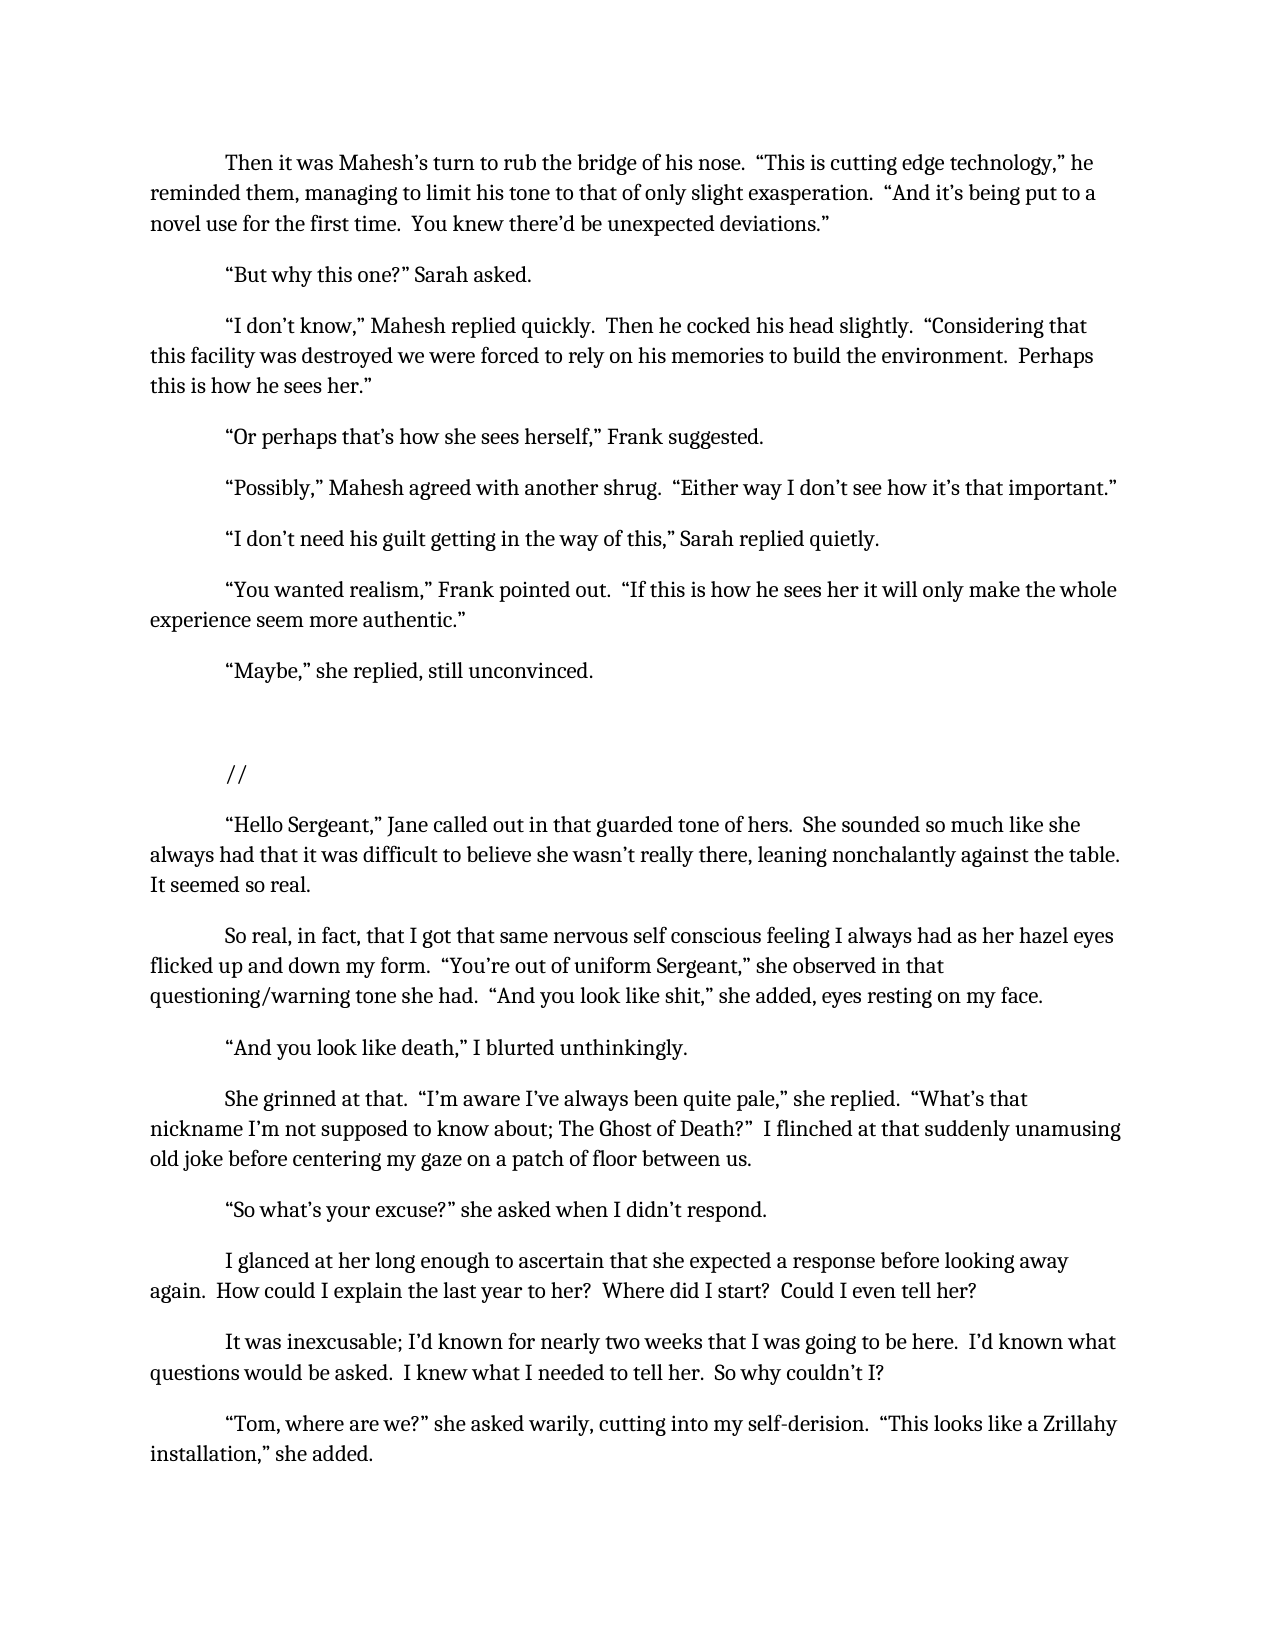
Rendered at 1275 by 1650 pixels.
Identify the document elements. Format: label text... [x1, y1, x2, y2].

text “And you look like death,” I blurted unthinkingly. [150, 1034, 1125, 1061]
text I glanced at her long enough to ascertain that she expected a response before looking away again. How could I explain the last year to her? Where did I start? Could I even tell her? [150, 1248, 1125, 1304]
text “Maybe,” she replied, still unconvinced. [150, 658, 1125, 685]
text “You wanted realism,” Frank pointed out. “If this is how he sees her it will only make the whole experience seem more authentic.” [150, 577, 1125, 634]
text “Hello Sergeant,” Jane called out in that guarded tone of hers. She sounded so much like she always had that it was difficult to believe she wasn’t really there, leaning nonchalantly against the table. It seemed so real. [150, 811, 1125, 898]
text So real, in fact, that I got that same nervous self conscious feeling I always had as her hazel eyes flicked up and down my form. “You’re out of uniform Sergeant,” she observed in that questioning/warning tone she had. “And you look like shit,” she added, eyes resting on my face. [150, 923, 1125, 1010]
text It was inexcusable; I’d known for nearly two weeks that I was going to be here. I’d known what questions would be asked. I knew what I needed to tell her. So why couldn’t I? [150, 1329, 1125, 1386]
text “I don’t know,” Mahesh replied quickly. Then he cocked his head slightly. “Considering that this facility was destroyed we were forced to rely on his memories to build the environment. Perhaps this is how he sees her.” [150, 312, 1125, 399]
text // [150, 760, 1125, 787]
text “Or perhaps that’s how she sees herself,” Frank suggested. [150, 424, 1125, 450]
text “But why this one?” Sarah asked. [150, 261, 1125, 288]
text “So what’s your excuse?” she asked when I didn’t respond. [150, 1197, 1125, 1223]
text “Tom, where are we?” she asked warily, cutting into my self-derision. “This looks like a Zrillahy installation,” she added. [150, 1410, 1125, 1467]
text “Possibly,” Mahesh agreed with another shrug. “Either way I don’t see how it’s that important.” [150, 475, 1125, 501]
text She grinned at that. “I’m aware I’ve always been quite pale,” she replied. “What’s that nickname I’m not supposed to know about; The Ghost of Death?” I flinched at that suddenly unamusing old joke before centering my gaze on a patch of floor between us. [150, 1085, 1125, 1172]
text Then it was Mahesh’s turn to rub the bridge of his nose. “This is cutting edge technology,” he reminded them, managing to limit his tone to that of only slight exasperation. “And it’s being put to a novel use for the first time. You knew there’d be unexpected deviations.” [150, 150, 1125, 237]
text “I don’t need his guilt getting in the way of this,” Sarah replied quietly. [150, 526, 1125, 552]
